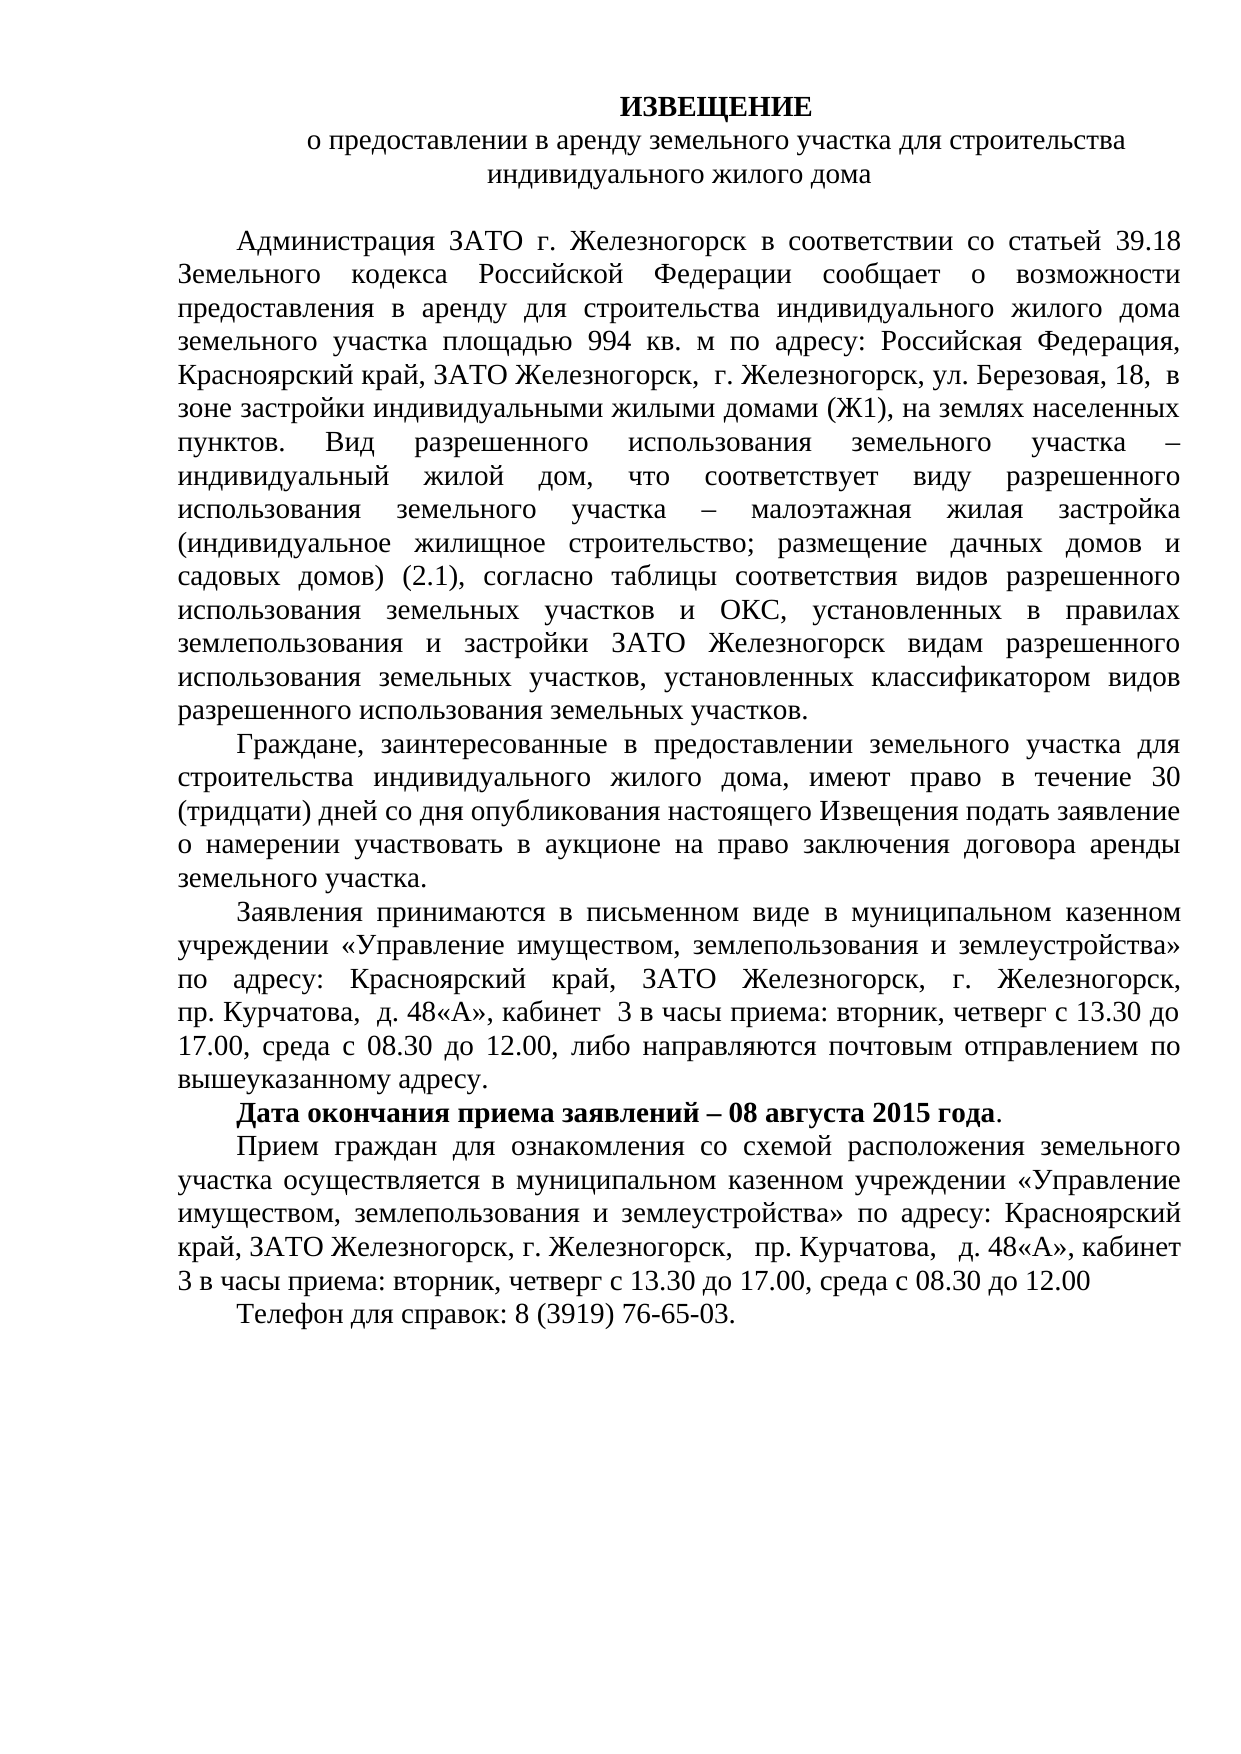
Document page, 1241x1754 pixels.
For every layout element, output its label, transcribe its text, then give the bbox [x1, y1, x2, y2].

text Администрация ЗАТО г. Железногорск в соответствии со статьей 39.18 Земельного кодекса Российской Федерации сообщает о возможности предоставления в аренду для строительства индивидуального жилого дома земельного участка площадью 994 кв. м по адресу: Российская Федерация, Красноярский край, ЗАТО Железногорск, г. Железногорск, ул. Березовая, 18, в зоне застройки индивидуальными жилыми домами (Ж1), на землях населенных пунктов. Вид разрешенного использования земельного участка – индивидуальный жилой дом, что соответствует виду разрешенного использования земельного участка – малоэтажная жилая застройка (индивидуальное жилищное строительство; размещение дачных домов и садовых домов) (2.1), согласно таблицы соответствия видов разрешенного использования земельных участков и ОКС, установленных в правилах землепользования и застройки ЗАТО Железногорск видам разрешенного использования земельных участков, установленных классификатором видов разрешенного использования земельных участков. [177, 223, 1181, 726]
text Телефон для справок: 8 (3919) 76-65-03. [177, 1296, 1181, 1330]
text Заявления принимаются в письменном виде в муниципальном казенном учреждении «Управление имуществом, землепользования и землеустройства» по адресу: Красноярский край, ЗАТО Железногорск, г. Железногорск, пр. Курчатова, д. 48«А», кабинет 3 в часы приема: вторник, четверг с 13.30 до 17.00, среда с 08.30 до 12.00, либо направляются почтовым отправлением по вышеуказанному адресу. [177, 894, 1181, 1095]
text Граждане, заинтересованные в предоставлении земельного участка для строительства индивидуального жилого дома, имеют право в течение 30 (тридцати) дней со дня опубликования настоящего Извещения подать заявление о намерении участвовать в аукционе на право заключения договора аренды земельного участка. [177, 726, 1181, 894]
text Дата окончания приема заявлений – 08 августа 2015 года. [177, 1095, 1181, 1128]
text о предоставлении в аренду земельного участка для строительства индивидуального жилого дома [177, 122, 1181, 189]
text Прием граждан для ознакомления со схемой расположения земельного участка осуществляется в муниципальном казенном учреждении «Управление имуществом, землепользования и землеустройства» по адресу: Красноярский край, ЗАТО Железногорск, г. Железногорск, пр. Курчатова, д. 48«А», кабинет 3 в часы приема: вторник, четверг с 13.30 до 17.00, среда с 08.30 до 12.00 [177, 1128, 1181, 1296]
text ИЗВЕЩЕНИЕ [177, 89, 1181, 122]
